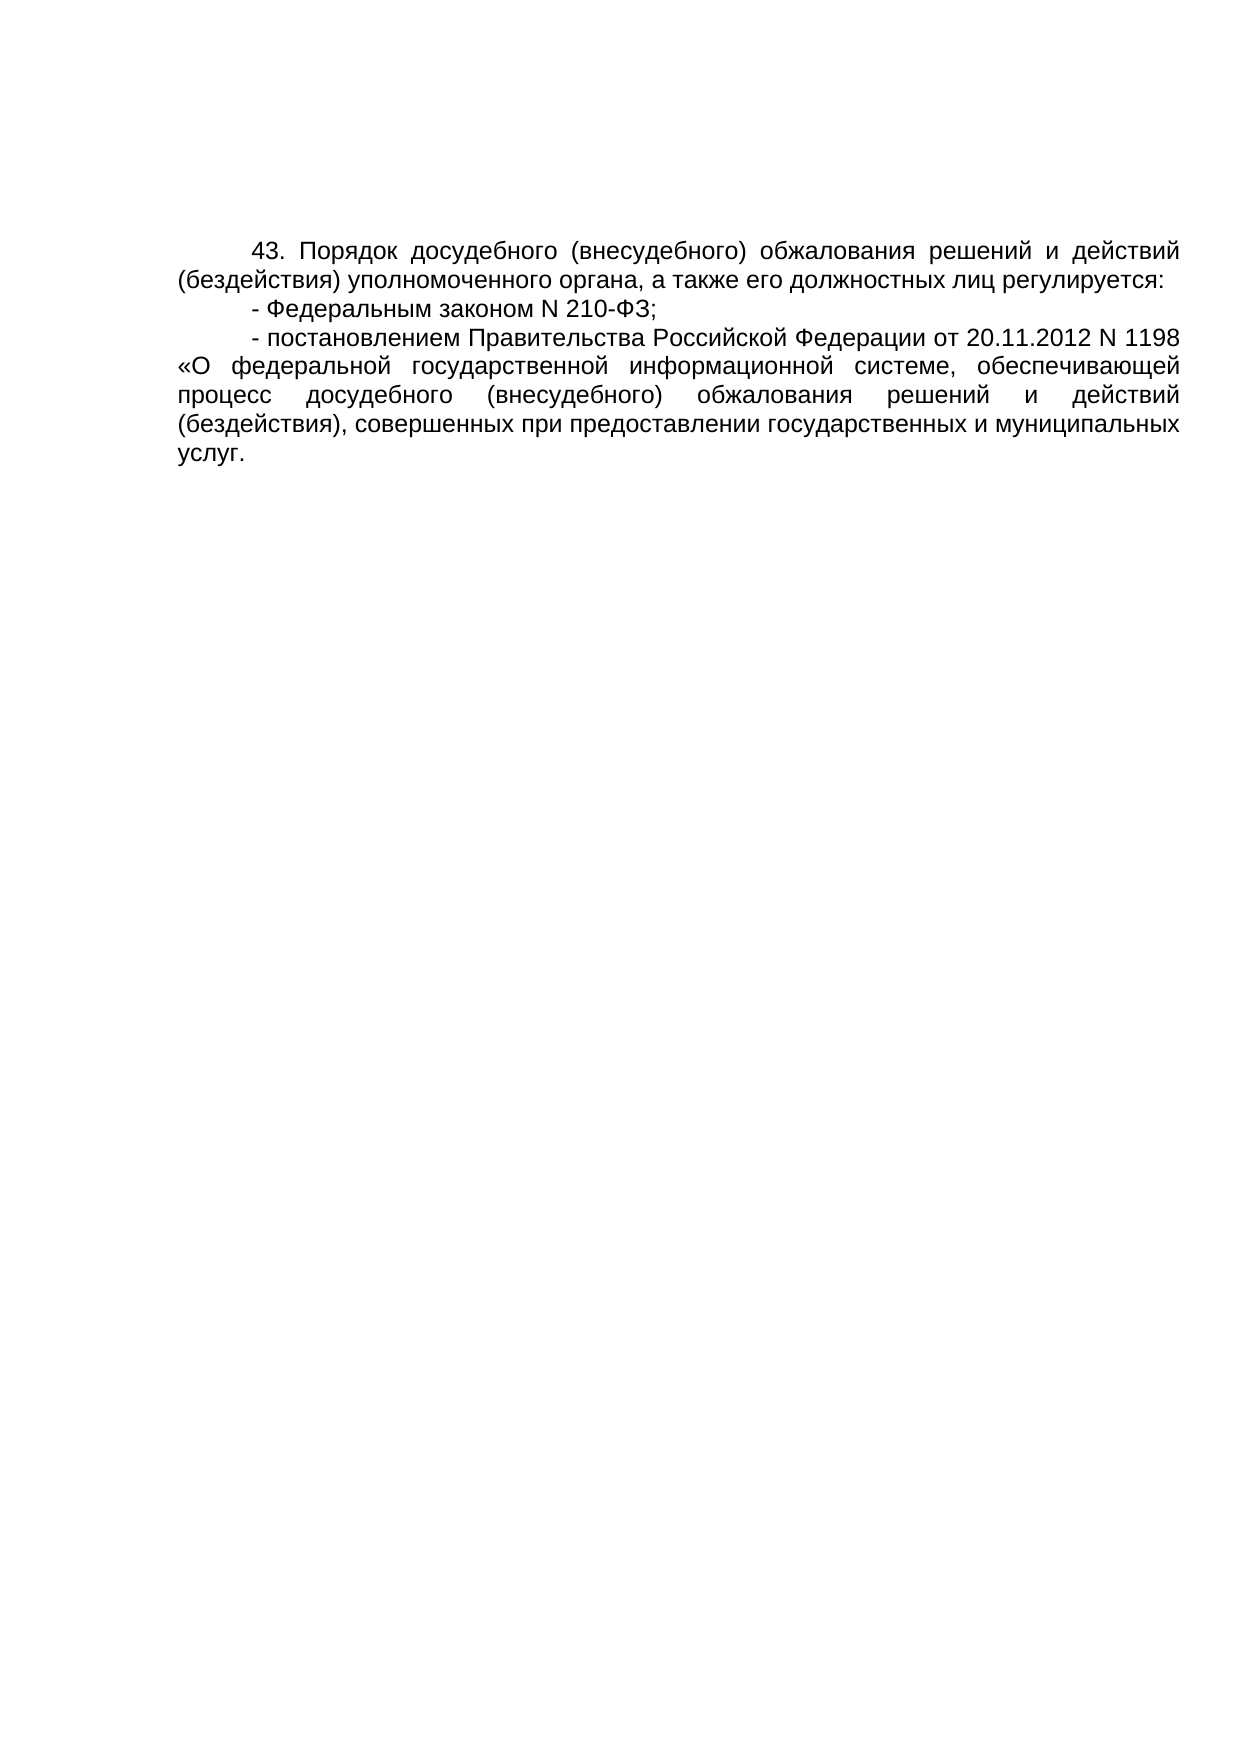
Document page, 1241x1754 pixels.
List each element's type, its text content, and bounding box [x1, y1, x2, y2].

text - Федеральным законом N 210-ФЗ; [177, 294, 1181, 322]
text 43. Порядок досудебного (внесудебного) обжалования решений и действий (бездействия) уполномоченного органа, а также его должностных лиц регулируется: [177, 236, 1181, 294]
text - постановлением Правительства Российской Федерации от 20.11.2012 N 1198 «О федеральной государственной информационной системе, обеспечивающей процесс досудебного (внесудебного) обжалования решений и действий (бездействия), совершенных при предоставлении государственных и муниципальных услуг. [177, 322, 1181, 466]
